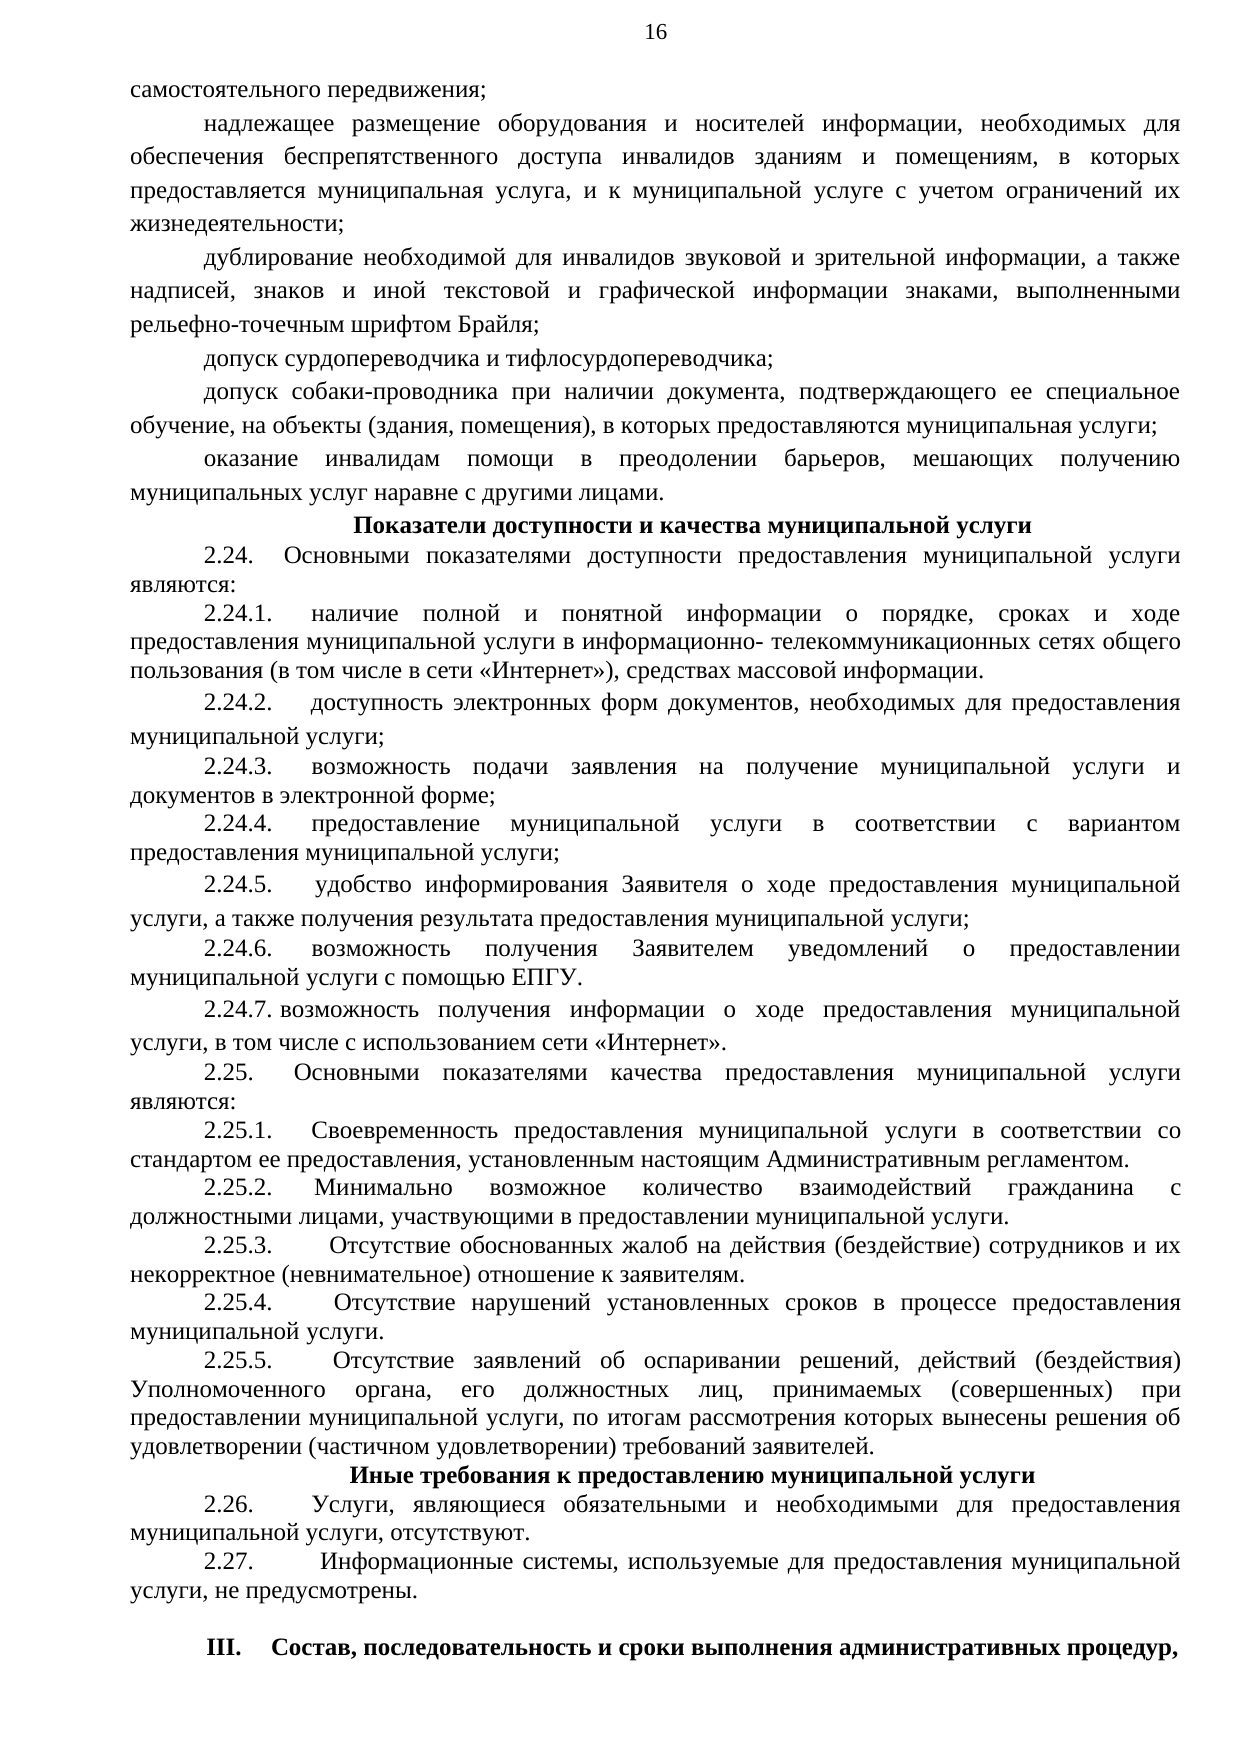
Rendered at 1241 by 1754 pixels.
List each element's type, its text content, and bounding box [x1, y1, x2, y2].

text допуск сурдопереводчика и тифлосурдопереводчика; [130, 339, 1181, 373]
list доступность электронных форм документов, необходимых для предоставления муниципальной услуги; [130, 684, 1181, 751]
list Минимально возможное количество взаимодействий гражданина с должностными лицами, участвующими в предоставлении муниципальной услуги. [130, 1172, 1181, 1230]
text оказание инвалидам помощи в преодолении барьеров, мешающих получению муниципальных услуг наравне с другими лицами. [130, 440, 1181, 507]
list наличие полной и понятной информации о порядке, сроках и ходе предоставления муниципальной услуги в информационно- телекоммуникационных сетях общего пользования (в том числе в сети «Интернет»), средствах массовой информации. [130, 598, 1181, 684]
list возможность подачи заявления на получение муниципальной услуги и документов в электронной форме; [130, 751, 1181, 808]
list Отсутствие нарушений установленных сроков в процессе предоставления муниципальной услуги. [130, 1287, 1181, 1345]
list Основными показателями качества предоставления муниципальной услуги являются: [130, 1057, 1181, 1115]
list Отсутствие обоснованных жалоб на действия (бездействие) сотрудников и их некорректное (невнимательное) отношение к заявителям. [130, 1230, 1181, 1287]
text допуск собаки-проводника при наличии документа, подтверждающего ее специальное обучение, на объекты (здания, помещения), в которых предоставляются муниципальная услуги; [130, 373, 1181, 440]
list возможность получения Заявителем уведомлений о предоставлении муниципальной услуги с помощью ЕПГУ. [130, 933, 1181, 991]
subtitle Показатели доступности и качества муниципальной услуги [130, 507, 1181, 540]
list Основными показателями доступности предоставления муниципальной услуги являются: [130, 540, 1181, 598]
list предоставление муниципальной услуги в соответствии с вариантом предоставления муниципальной услуги; [130, 808, 1181, 866]
text надлежащее размещение оборудования и носителей информации, необходимых для обеспечения беспрепятственного доступа инвалидов зданиям и помещениям, в которых предоставляется муниципальная услуга, и к муниципальной услуге с учетом ограничений их жизнедеятельности; [130, 104, 1181, 238]
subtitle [130, 1632, 1181, 1661]
list Информационные системы, используемые для предоставления муниципальной услуги, не предусмотрены. [130, 1546, 1181, 1604]
list удобство информирования Заявителя о ходе предоставления муниципальной услуги, а также получения результата предоставления муниципальной услуги; [130, 866, 1181, 933]
list Отсутствие заявлений об оспаривании решений, действий (бездействия) Уполномоченного органа, его должностных лиц, принимаемых (совершенных) при предоставлении муниципальной услуги, по итогам рассмотрения которых вынесены решения об удовлетворении (частичном удовлетворении) требований заявителей. [130, 1345, 1181, 1460]
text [130, 71, 1181, 104]
list Своевременность предоставления муниципальной услуги в соответствии со стандартом ее предоставления, установленным настоящим Административным регламентом. [130, 1115, 1181, 1172]
list Услуги, являющиеся обязательными и необходимыми для предоставления муниципальной услуги, отсутствуют. [130, 1489, 1181, 1546]
list возможность получения информации о ходе предоставления муниципальной услуги, в том числе с использованием сети «Интернет». [130, 991, 1181, 1057]
subtitle Иные требования к предоставлению муниципальной услуги [130, 1460, 1181, 1489]
text дублирование необходимой для инвалидов звуковой и зрительной информации, а также надписей, знаков и иной текстовой и графической информации знаками, выполненными рельефно-точечным шрифтом Брайля; [130, 238, 1181, 339]
